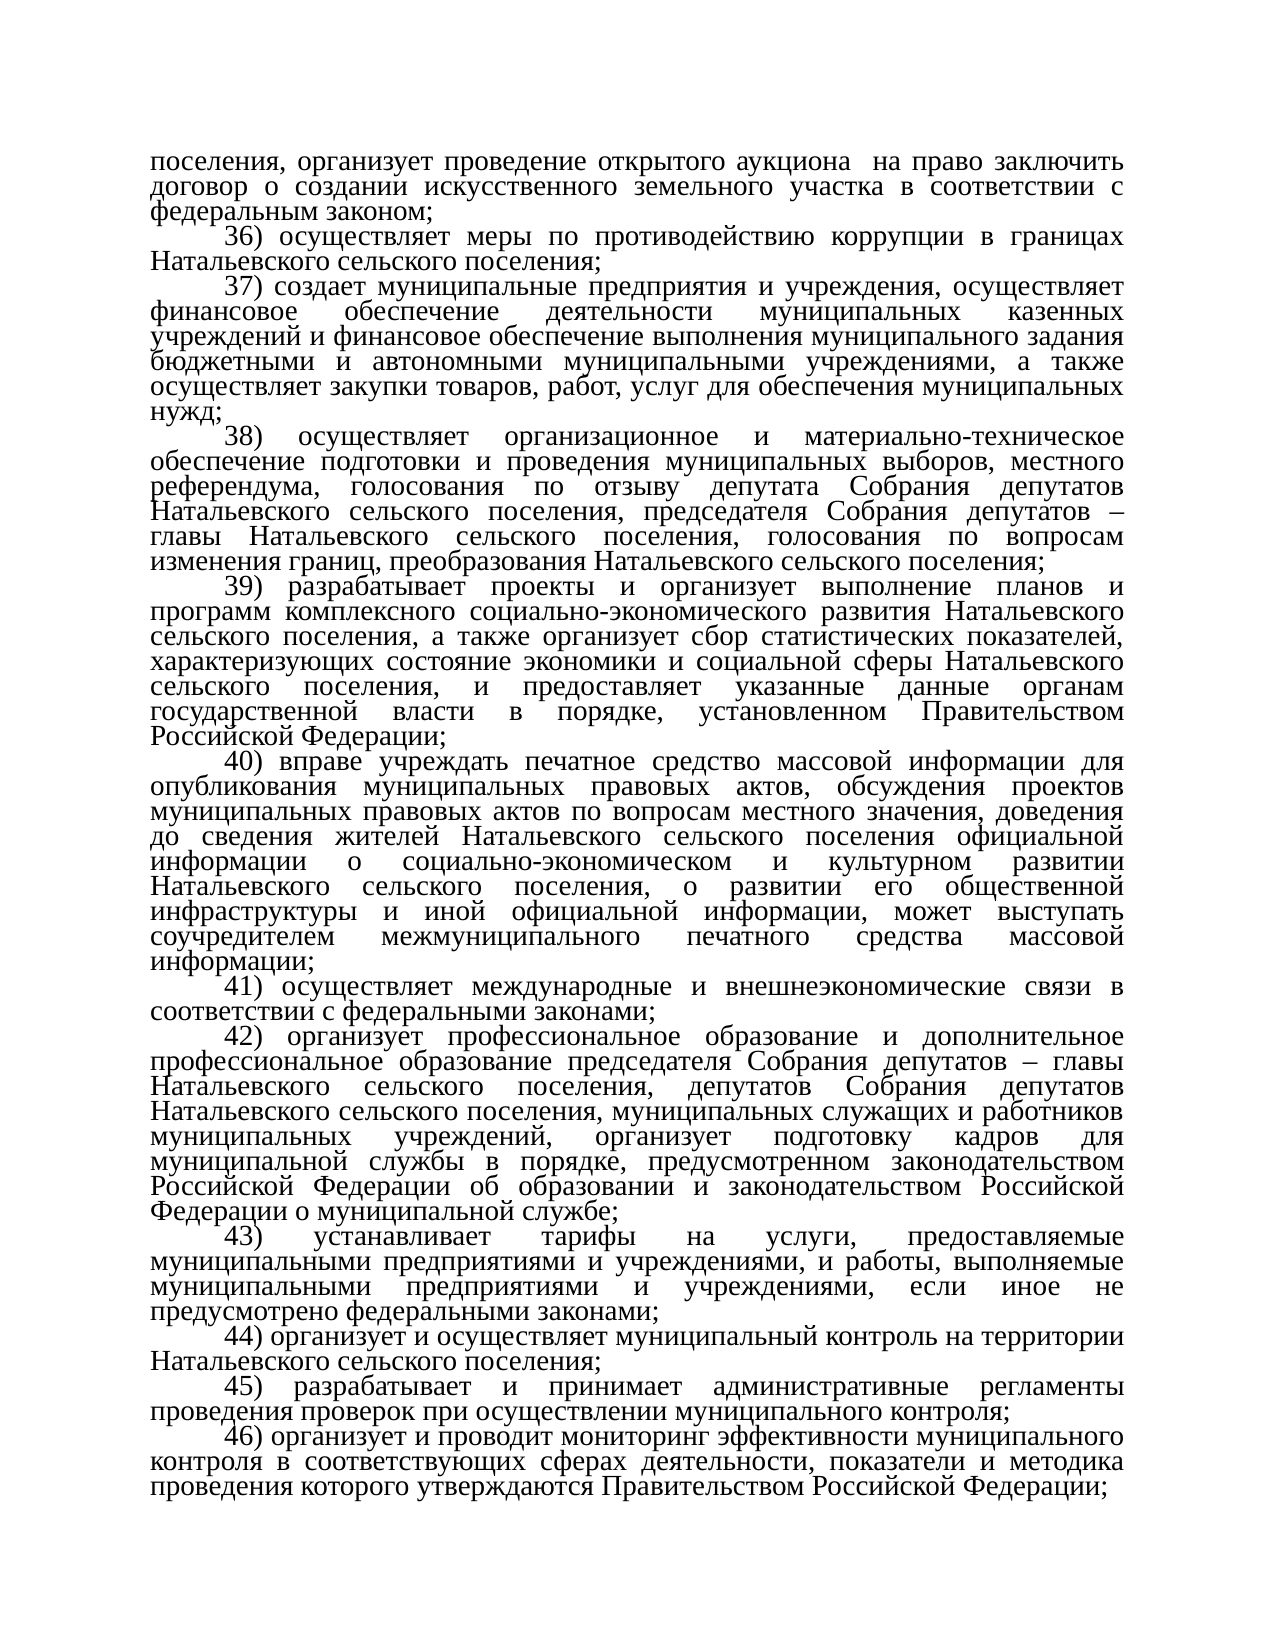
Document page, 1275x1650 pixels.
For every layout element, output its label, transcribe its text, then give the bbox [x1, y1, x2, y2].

text 41) осуществляет международные и внешнеэкономические связи в соответствии с федеральными законами; [150, 975, 1125, 1025]
text 40) вправе учреждать печатное средство массовой информации для опубликования муниципальных правовых актов, обсуждения проектов муниципальных правовых актов по вопросам местного значения, доведения до сведения жителей Натальевского сельского поселения официальной информации о социально-экономическом и культурном развитии Натальевского сельского поселения, о развитии его общественной инфраструктуры и иной официальной информации, может выступать соучредителем межмуниципального печатного средства массовой информации; [150, 750, 1125, 975]
text 46) организует и проводит мониторинг эффективности муниципального контроля в соответствующих сферах деятельности, показатели и методика проведения которого утверждаются Правительством Российской Федерации; [150, 1425, 1125, 1500]
text 38) осуществляет организационное и материально-техническое обеспечение подготовки и проведения муниципальных выборов, местного референдума, голосования по отзыву депутата Собрания депутатов Натальевского сельского поселения, председателя Собрания депутатов – главы Натальевского сельского поселения, голосования по вопросам изменения границ, преобразования Натальевского сельского поселения; [150, 425, 1125, 575]
text 44) организует и осуществляет муниципальный контроль на территории Натальевского сельского поселения; [150, 1325, 1125, 1375]
text 39) разрабатывает проекты и организует выполнение планов и программ комплексного социально-экономического развития Натальевского сельского поселения, а также организует сбор статистических показателей, характеризующих состояние экономики и социальной сферы Натальевского сельского поселения, и предоставляет указанные данные органам государственной власти в порядке, установленном Правительством Российской Федерации; [150, 575, 1125, 750]
text 42) организует профессиональное образование и дополнительное профессиональное образование председателя Собрания депутатов – главы Натальевского сельского поселения, депутатов Собрания депутатов Натальевского сельского поселения, муниципальных служащих и работников муниципальных учреждений, организует подготовку кадров для муниципальной службы в порядке, предусмотренном законодательством Российской Федерации об образовании и законодательством Российской Федерации о муниципальной службе; [150, 1025, 1125, 1225]
text 43) устанавливает тарифы на услуги, предоставляемые муниципальными предприятиями и учреждениями, и работы, выполняемые муниципальными предприятиями и учреждениями, если иное не предусмотрено федеральными законами; [150, 1225, 1125, 1325]
text 37) создает муниципальные предприятия и учреждения, осуществляет финансовое обеспечение деятельности муниципальных казенных учреждений и финансовое обеспечение выполнения муниципального задания бюджетными и автономными муниципальными учреждениями, а также осуществляет закупки товаров, работ, услуг для обеспечения муниципальных нужд; [150, 275, 1125, 425]
text 36) осуществляет меры по противодействию коррупции в границах Натальевского сельского поселения; [150, 225, 1125, 275]
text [150, 150, 1125, 225]
text 45) разрабатывает и принимает административные регламенты проведения проверок при осуществлении муниципального контроля; [150, 1375, 1125, 1425]
